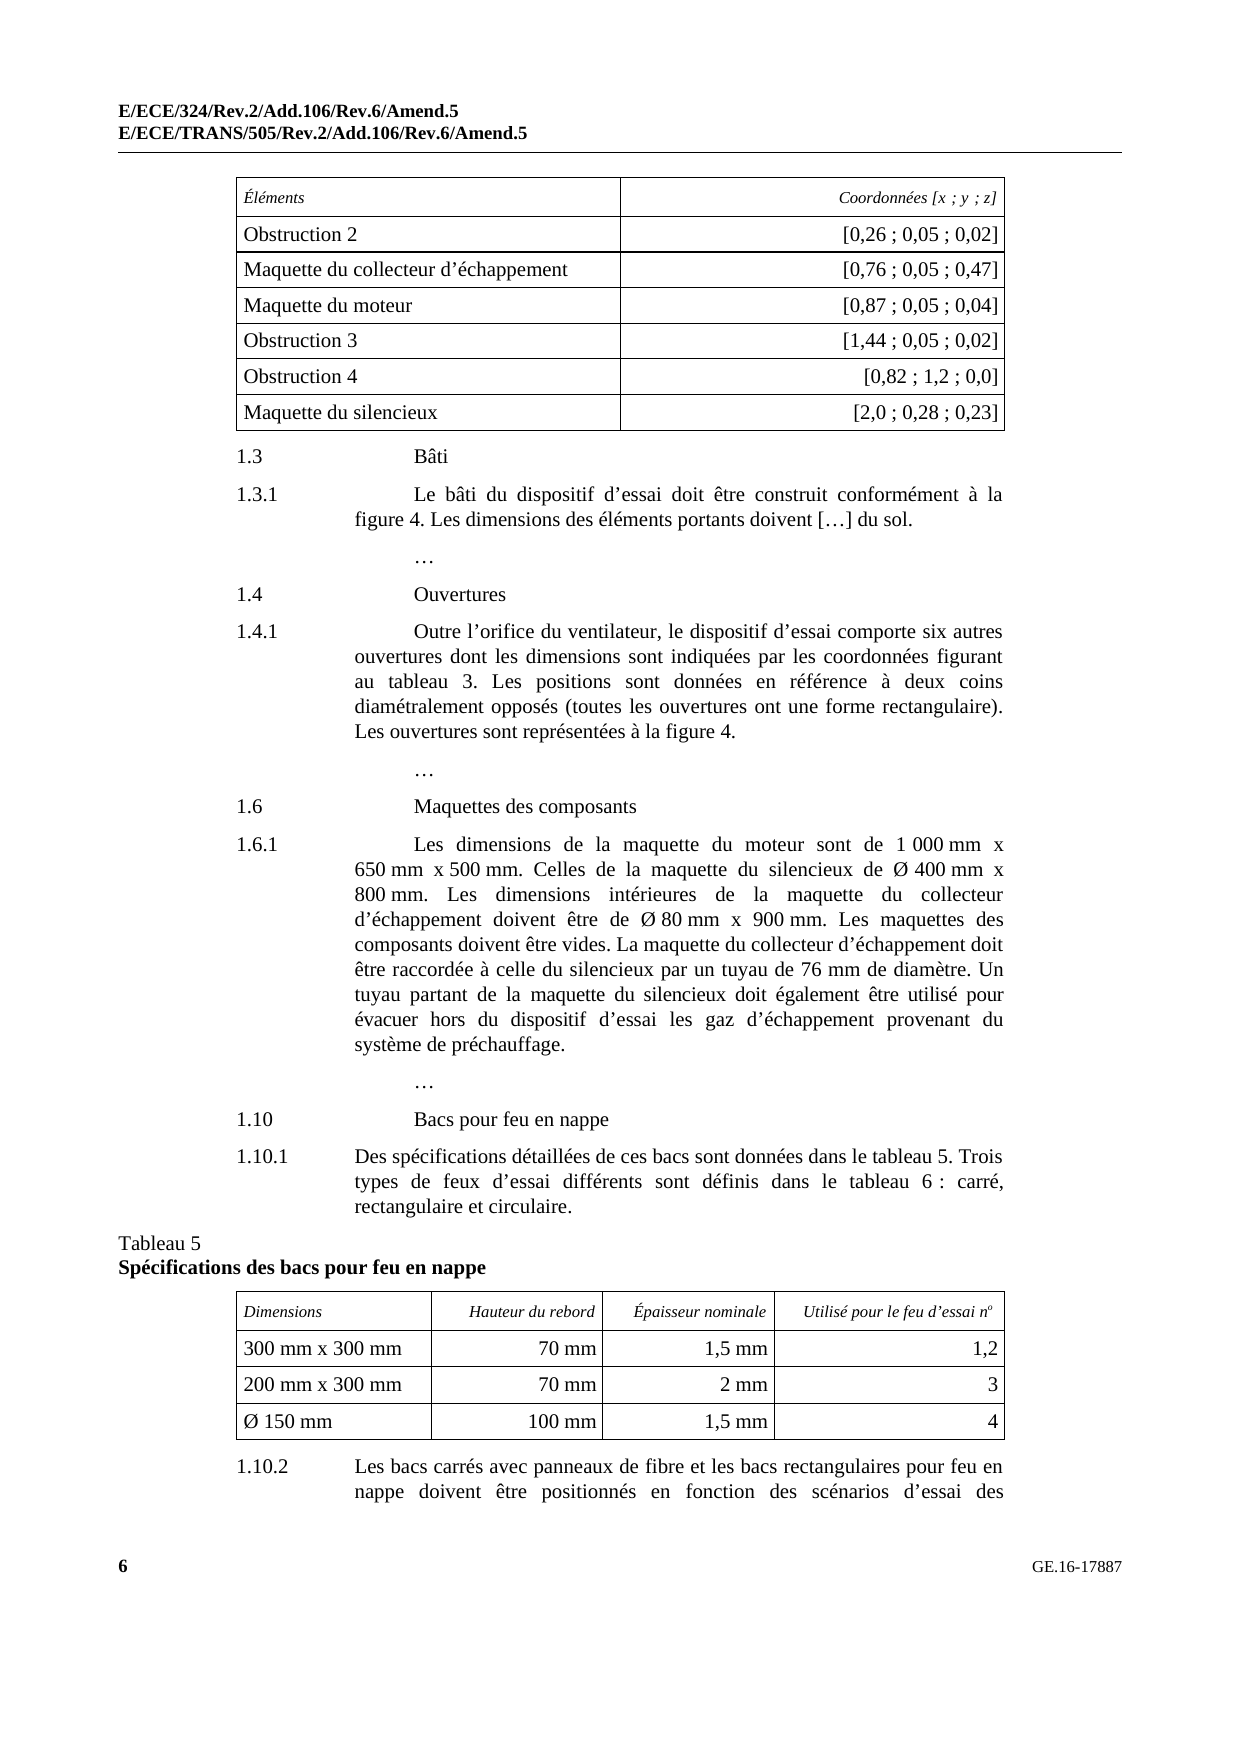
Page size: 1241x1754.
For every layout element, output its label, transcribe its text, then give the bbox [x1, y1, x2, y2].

subtitle Tableau 5 Spécifications des bacs pour feu en nappe [118, 1231, 1122, 1279]
table_header Éléments [237, 178, 620, 216]
table_cell [0,82 ; 1,2 ; 0,0] [621, 359, 1004, 394]
text 1.10 Bacs pour feu en nappe [236, 1106, 1004, 1131]
table_header Hauteur du rebord [432, 1292, 602, 1330]
table_cell Ø 150 mm [237, 1404, 431, 1439]
text 1.6.1 Les dimensions de la maquette du moteur sont de 1 000 mm x 650 mm x 500 mm. Celles de la maquette du silencieux de Ø 400 mm x 800 mm. Les dimensions intérieures de la maquette du collecteur d’échappement doivent être de Ø 80 mm x 900 mm. Les maquettes des composants doivent être vides. La maquette du collecteur d’échappement doit être raccordée à celle du silencieux par un tuyau de 76 mm de diamètre. Un tuyau partant de la maquette du silencieux doit également être utilisé pour évacuer hors du dispositif d’essai les gaz d’échappement provenant du système de préchauffage. [236, 831, 1004, 1056]
table_header Épaisseur nominale [603, 1292, 774, 1330]
table_cell 100 mm [432, 1404, 602, 1439]
text 1.3.1 Le bâti du dispositif d’essai doit être construit conformément à la figure 4. Les dimensions des éléments portants doivent […] du sol. [236, 481, 1004, 531]
text 1.3 Bâti [236, 443, 1004, 468]
table_cell 200 mm x 300 mm [237, 1367, 431, 1403]
table_header Dimensions [237, 1292, 431, 1330]
table_cell 70 mm [432, 1367, 602, 1403]
text … [354, 1068, 1004, 1093]
table_cell [0,76 ; 0,05 ; 0,47] [621, 253, 1004, 287]
text … [354, 756, 1004, 781]
table_cell 4 [775, 1404, 1004, 1439]
text 1.4.1 Outre l’orifice du ventilateur, le dispositif d’essai comporte six autres ouvertures dont les dimensions sont indiquées par les coordonnées figurant au tableau 3. Les positions sont données en référence à deux coins diamétralement opposés (toutes les ouvertures ont une forme rectangulaire). Les ouvertures sont représentées à la figure 4. [236, 618, 1004, 743]
table_cell Obstruction 4 [237, 359, 620, 394]
table_cell 3 [775, 1367, 1004, 1403]
table_cell [1,44 ; 0,05 ; 0,02] [621, 324, 1004, 358]
text 1.10.1 Des spécifications détaillées de ces bacs sont données dans le tableau 5. Trois types de feux d’essai différents sont définis dans le tableau 6 : carré, rectangulaire et circulaire. [236, 1143, 1004, 1218]
table_header Coordonnées [x ; y ; z] [621, 178, 1004, 216]
table_cell [0,87 ; 0,05 ; 0,04] [621, 288, 1004, 323]
table_cell 300 mm x 300 mm [237, 1331, 431, 1366]
table_cell 70 mm [432, 1331, 602, 1366]
table_header Utilisé pour le feu d’essai no [775, 1292, 1004, 1330]
table_cell 1,2 [775, 1331, 1004, 1366]
table_cell 1,5 mm [603, 1404, 774, 1439]
table_cell Maquette du silencieux [237, 395, 620, 429]
text 1.6 Maquettes des composants [236, 793, 1004, 818]
text 1.4 Ouvertures [236, 581, 1004, 606]
table_cell Obstruction 2 [237, 217, 620, 251]
table_cell 2 mm [603, 1367, 774, 1403]
table_cell [0,26 ; 0,05 ; 0,02] [621, 217, 1004, 251]
text … [354, 543, 1004, 568]
table_cell 1,5 mm [603, 1331, 774, 1366]
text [236, 1453, 1004, 1503]
table_cell Obstruction 3 [237, 324, 620, 358]
table_cell [2,0 ; 0,28 ; 0,23] [621, 395, 1004, 429]
table_cell Maquette du collecteur d’échappement [237, 253, 620, 287]
table_cell Maquette du moteur [237, 288, 620, 323]
